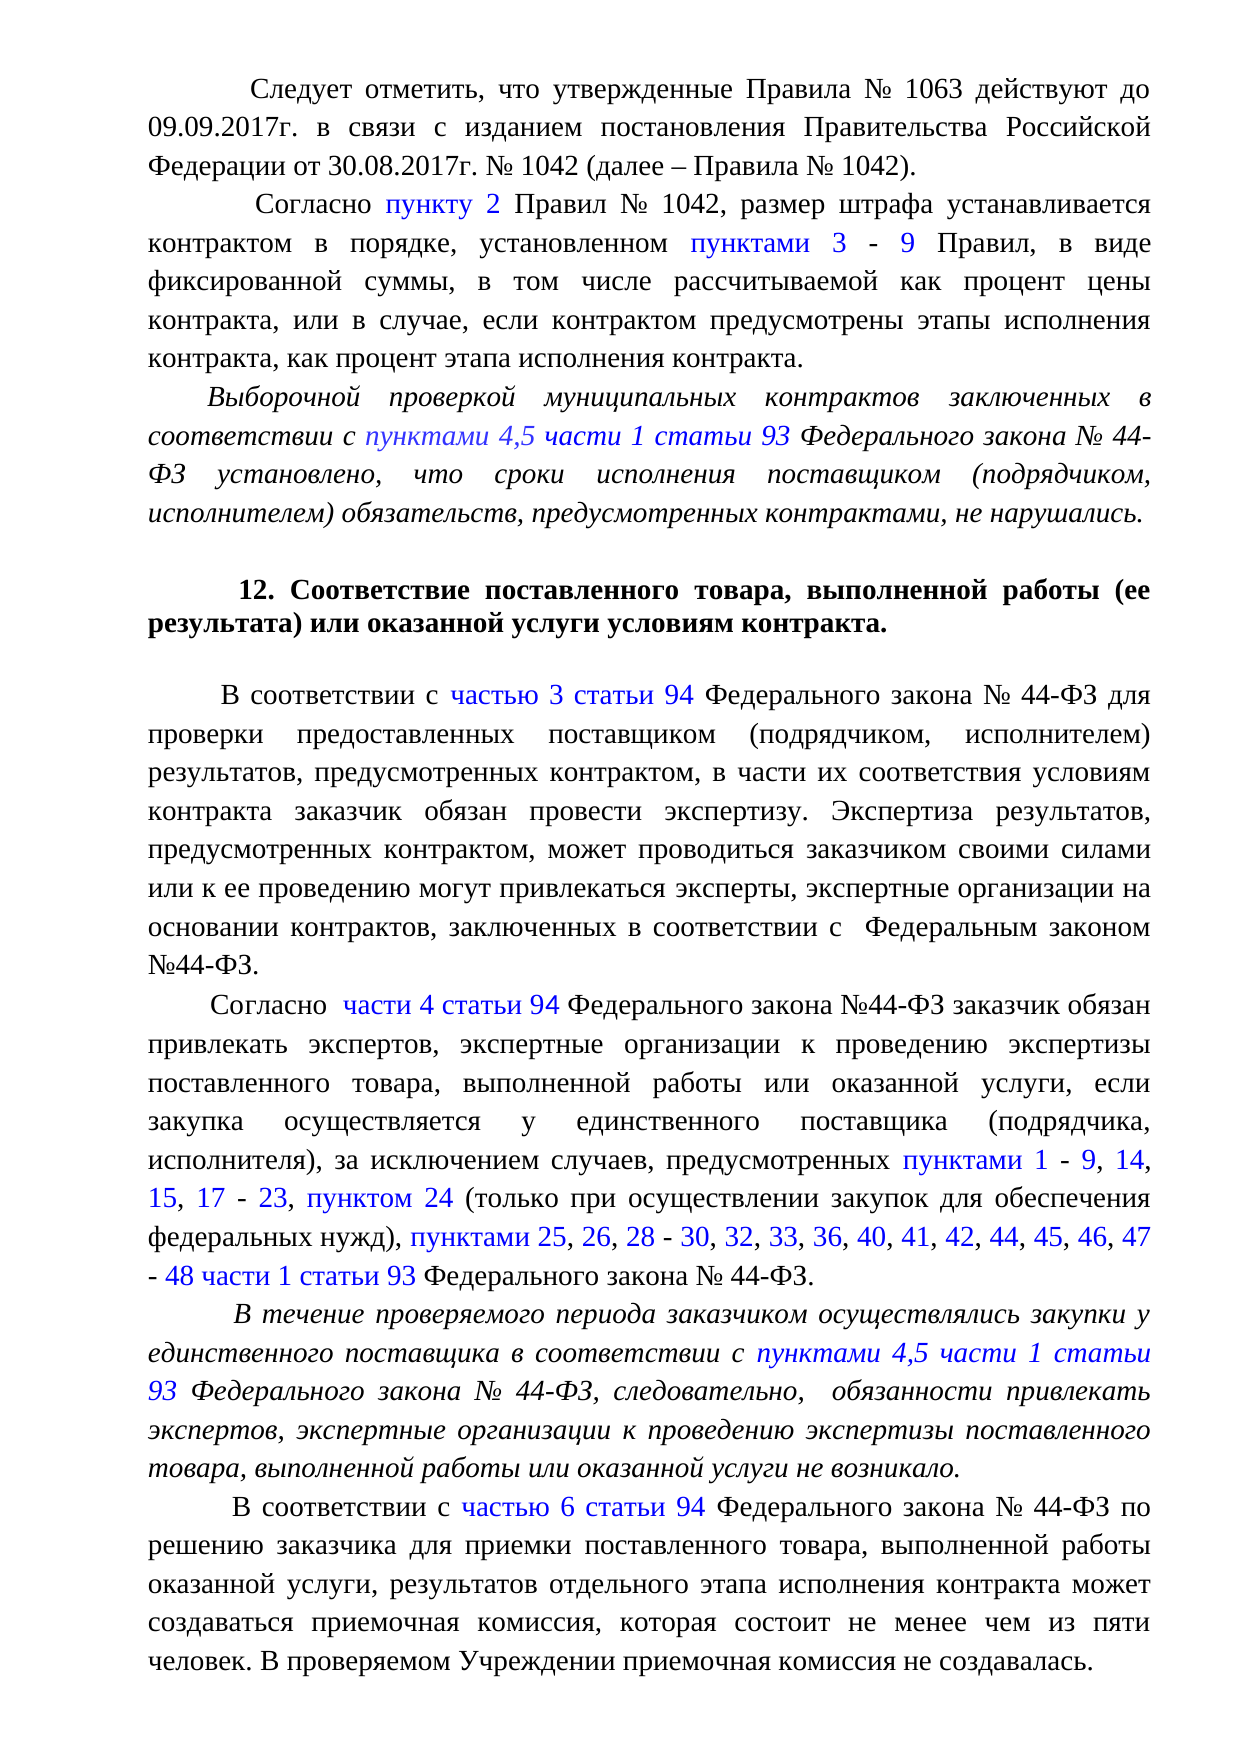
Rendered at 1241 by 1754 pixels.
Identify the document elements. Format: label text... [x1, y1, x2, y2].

text В течение проверяемого периода заказчиком осуществлялись закупки у единственного поставщика в соответствии с пунктами 4,5 части 1 статьи 93 Федерального закона № 44-ФЗ, следовательно, обязанности привлекать экспертов, экспертные организации к проведению экспертизы поставленного товара, выполненной работы или оказанной услуги не возникало. [148, 1296, 1152, 1484]
text Согласно пункту 2 Правил № 1042, размер штрафа устанавливается контрактом в порядке, установленном пунктами 3 - 9 Правил, в виде фиксированной суммы, в том числе рассчитываемой как процент цены контракта, или в случае, если контрактом предусмотрены этапы исполнения контракта, как процент этапа исполнения контракта. [148, 186, 1152, 374]
text В соответствии с частью 3 статьи 94 Федерального закона № 44-ФЗ для проверки предоставленных поставщиком (подрядчиком, исполнителем) результатов, предусмотренных контрактом, в части их соответствия условиям контракта заказчик обязан провести экспертизу. Экспертиза результатов, предусмотренных контрактом, может проводиться заказчиком своими силами или к ее проведению могут привлекаться эксперты, экспертные организации на основании контрактов, заключенных в соответствии с Федеральным законом №44-ФЗ. [148, 677, 1152, 981]
text В соответствии с частью 6 статьи 94 Федерального закона № 44-ФЗ по решению заказчика для приемки поставленного товара, выполненной работы оказанной услуги, результатов отдельного этапа исполнения контракта может создаваться приемочная комиссия, которая состоит не менее чем из пяти человек. В проверяемом Учреждении приемочная комиссия не создавалась. [148, 1489, 1152, 1677]
text Согласно части 4 статьи 94 Федерального закона №44-ФЗ заказчик обязан привлекать экспертов, экспертные организации к проведению экспертизы поставленного товара, выполненной работы или оказанной услуги, если закупка осуществляется у единственного поставщика (подрядчика, исполнителя), за исключением случаев, предусмотренных пунктами 1 - 9, 14, 15, 17 - 23, пунктом 24 (только при осуществлении закупок для обеспечения федеральных нужд), пунктами 25, 26, 28 - 30, 32, 33, 36, 40, 41, 42, 44, 45, 46, 47 - 48 части 1 статьи 93 Федерального закона № 44-ФЗ. [148, 986, 1152, 1291]
text Выборочной проверкой муниципальных контрактов заключенных в соответствии с пунктами 4,5 части 1 статьи 93 Федерального закона № 44-ФЗ установлено, что сроки исполнения поставщиком (подрядчиком, исполнителем) обязательств, предусмотренных контрактами, не нарушались. [148, 379, 1152, 528]
text Следует отметить, что утвержденные Правила № 1063 действуют до 09.09.2017г. в связи с изданием постановления Правительства Российской Федерации от 30.08.2017г. № 1042 (далее – Правила № 1042). [148, 71, 1152, 181]
text 12. Соответствие поставленного товара, выполненной работы (ее результата) или оказанной услуги условиям контракта. [148, 572, 1152, 639]
